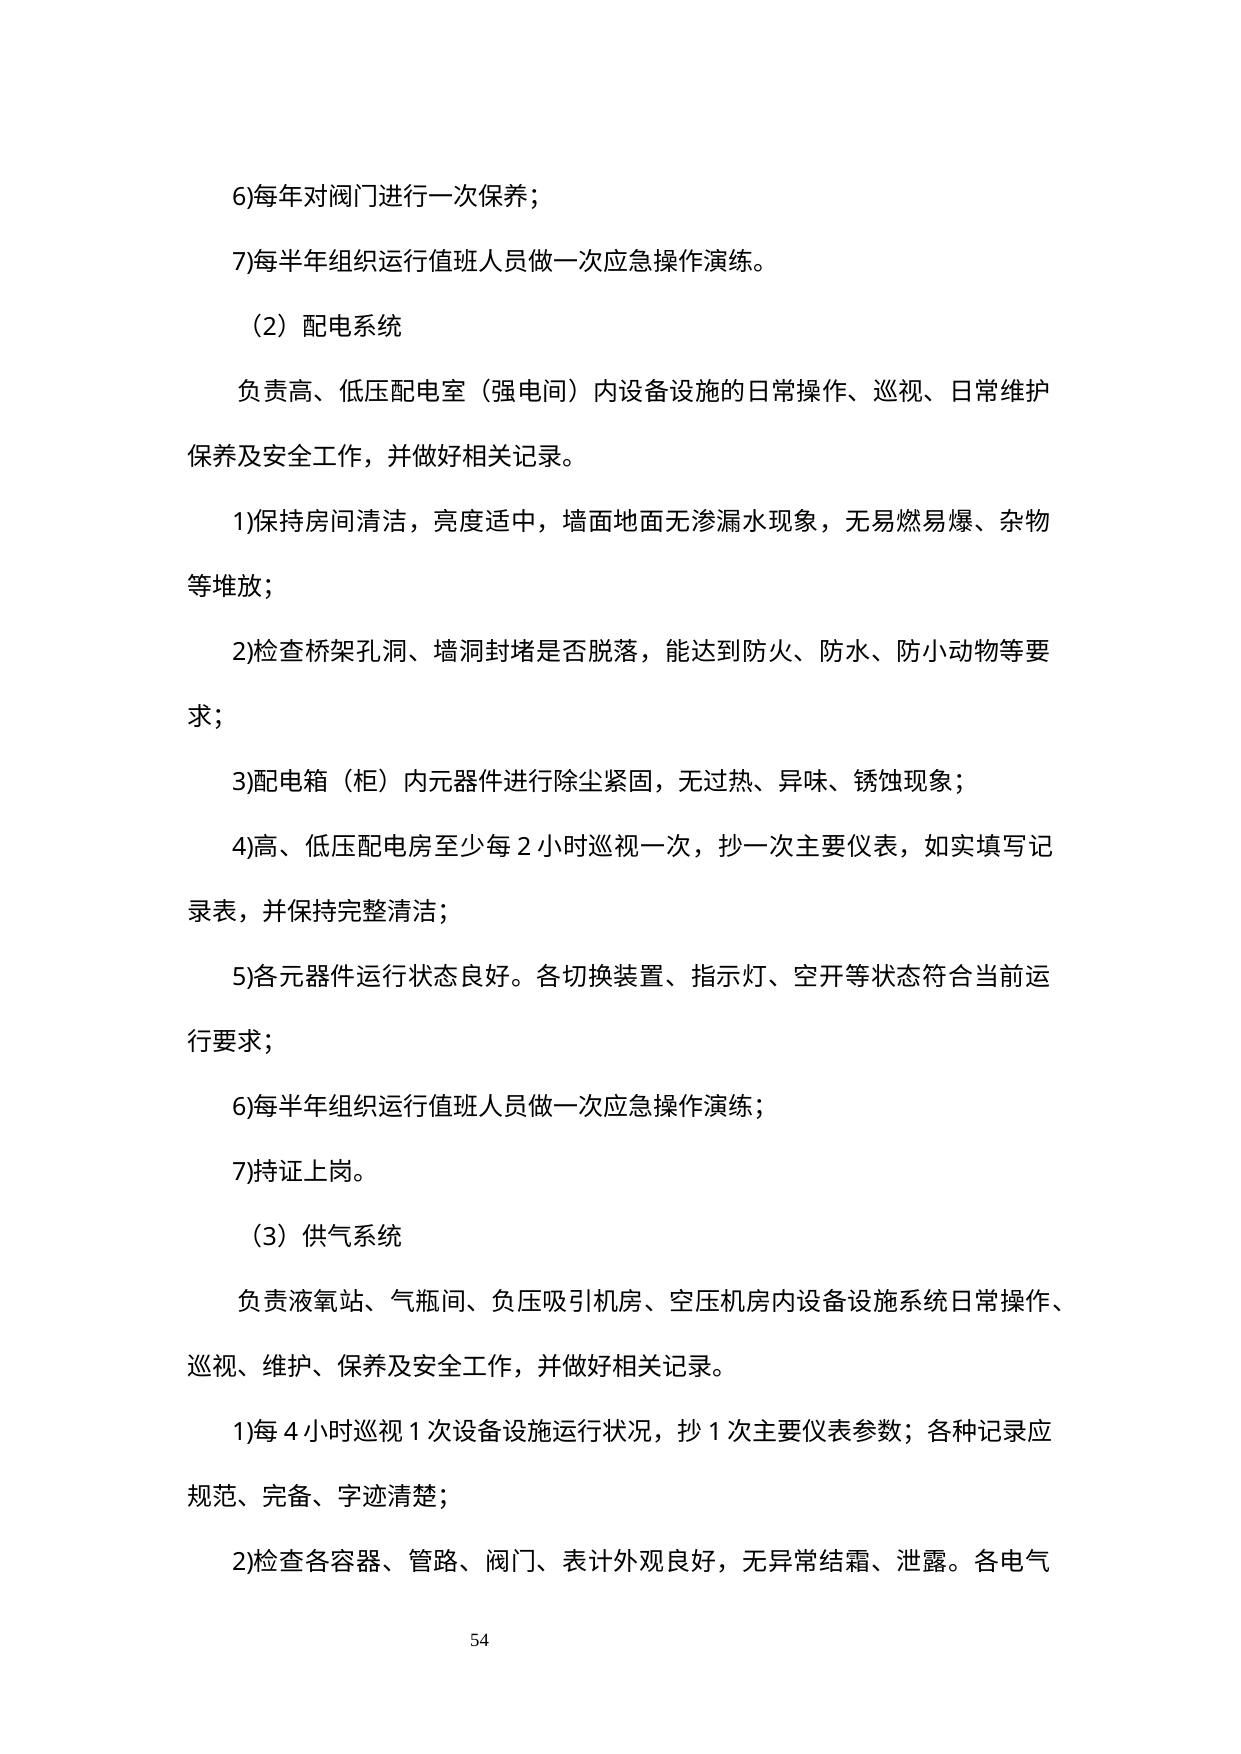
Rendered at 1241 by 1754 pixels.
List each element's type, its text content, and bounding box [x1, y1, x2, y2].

list 各元器件运行状态良好。各切换装置、指示灯、空开等状态符合当前运行要求； [187, 942, 1053, 1072]
text （2）配电系统 [187, 292, 1053, 357]
list 配电箱（柜）内元器件进行除尘紧固，无过热、异味、锈蚀现象； [187, 747, 1053, 812]
list 保持房间清洁，亮度适中，墙面地面无渗漏水现象，无易燃易爆、杂物等堆放； [187, 487, 1053, 617]
list 检查桥架孔洞、墙洞封堵是否脱落，能达到防火、防水、防小动物等要求； [187, 617, 1053, 747]
list 每半年组织运行值班人员做一次应急操作演练； [187, 1072, 1053, 1137]
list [187, 1527, 1053, 1592]
text 负责液氧站、气瓶间、负压吸引机房、空压机房内设备设施系统日常操作、巡视、维护、保养及安全工作，并做好相关记录。 [187, 1267, 1053, 1397]
list 每4小时巡视1次设备设施运行状况，抄1次主要仪表参数；各种记录应规范、完备、字迹清楚； [187, 1397, 1053, 1527]
list 每半年组织运行值班人员做一次应急操作演练。 [187, 227, 1053, 292]
list 持证上岗。 [187, 1137, 1053, 1202]
list 每年对阀门进行一次保养； [187, 162, 1053, 227]
text （3）供气系统 [187, 1202, 1053, 1267]
text 负责高、低压配电室（强电间）内设备设施的日常操作、巡视、日常维护保养及安全工作，并做好相关记录。 [187, 357, 1053, 487]
list 高、低压配电房至少每2小时巡视一次，抄一次主要仪表，如实填写记录表，并保持完整清洁； [187, 812, 1053, 942]
